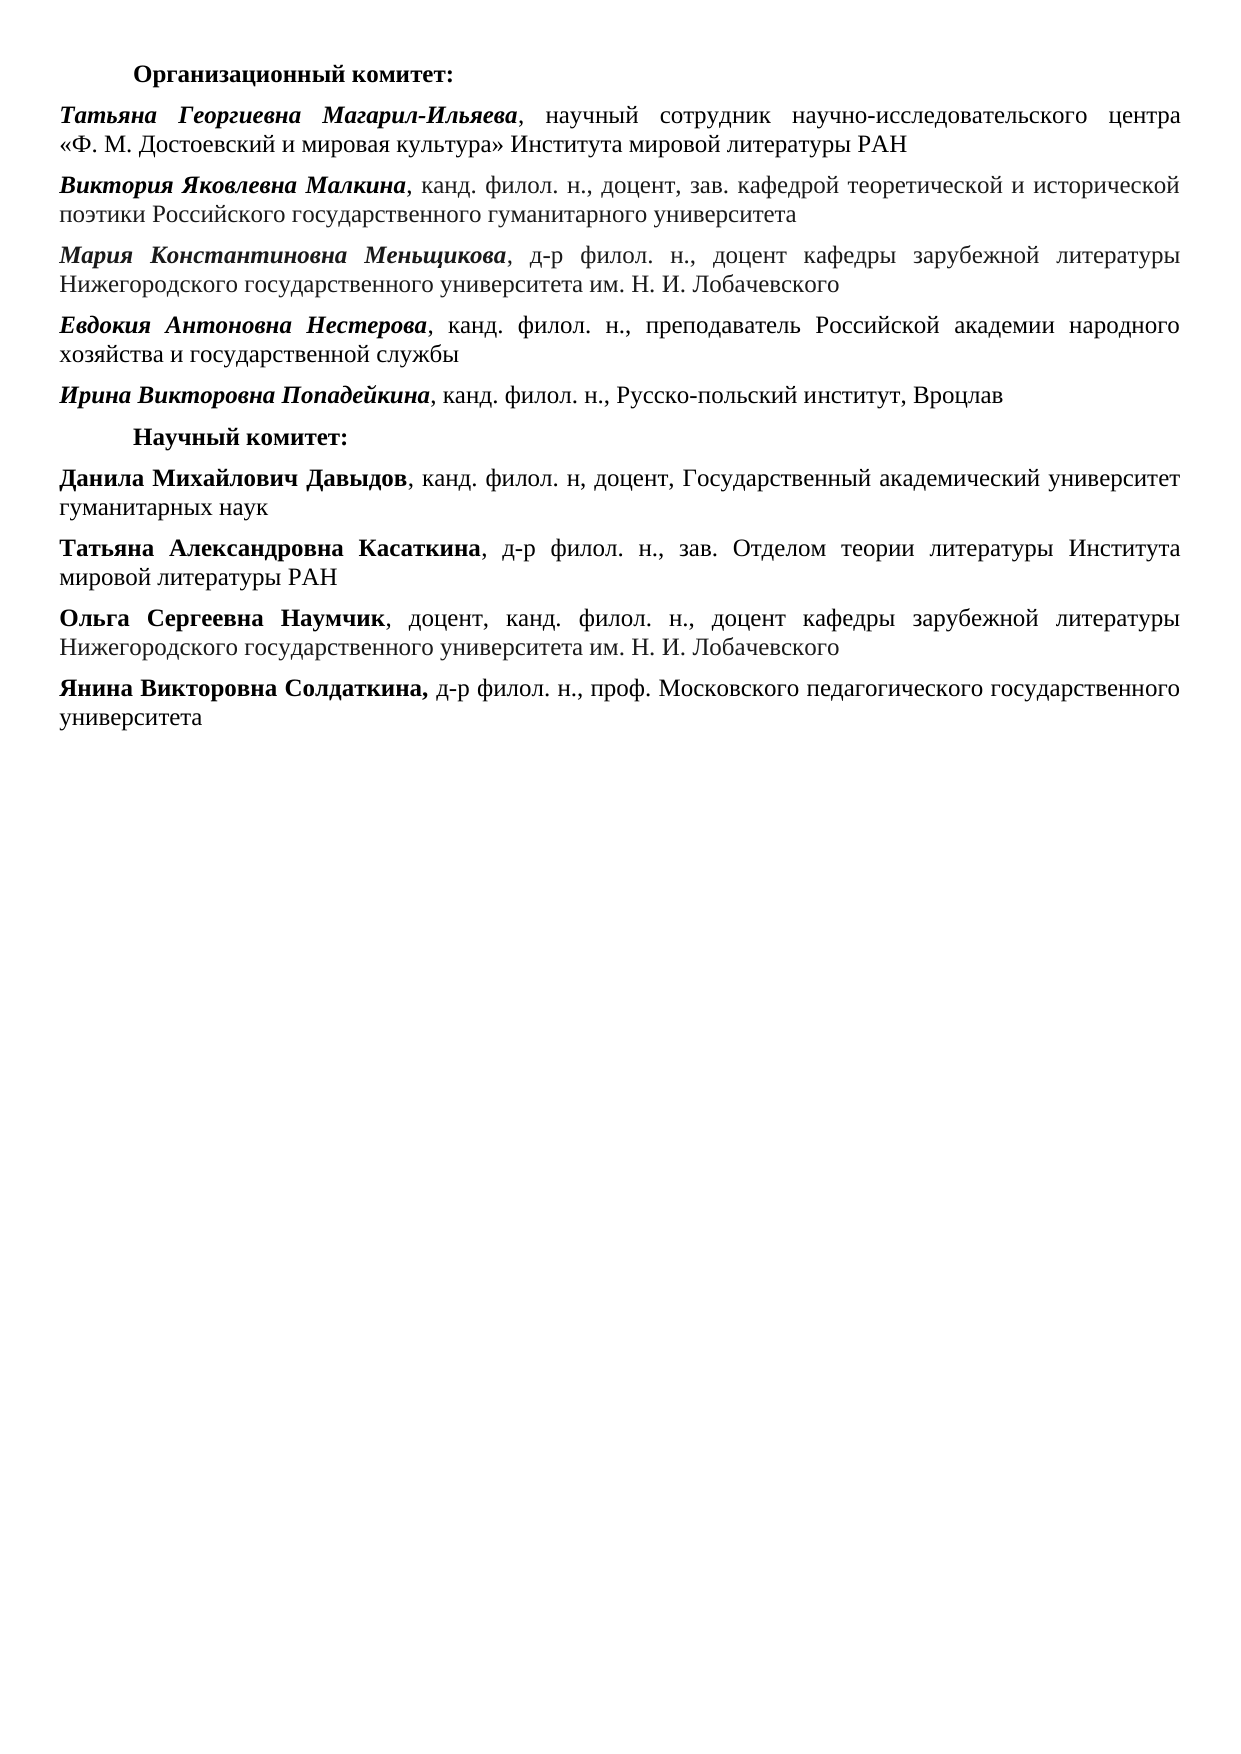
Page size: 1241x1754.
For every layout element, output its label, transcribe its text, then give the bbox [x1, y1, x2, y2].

text Виктория Яковлевна Малкина, канд. филол. н., доцент, зав. кафедрой теоретической и исторической поэтики Российского государственного гуманитарного университета [59, 170, 1181, 228]
text Татьяна Георгиевна Магарил-Ильяева, научный сотрудник научно-исследовательского центра «Ф. М. Достоевский и мировая культура» Института мировой литературы РАН [59, 100, 1181, 158]
text Татьяна Александровна Касаткина, д-р филол. н., зав. Отделом теории литературы Института мировой литературы РАН [59, 533, 1181, 590]
text Научный комитет: [59, 422, 1181, 450]
text Мария Константиновна Меньщикова, д-р филол. н., доцент кафедры зарубежной литературы Нижегородского государственного университета им. Н. И. Лобачевского [59, 240, 1181, 298]
text Евдокия Антоновна Нестерова, канд. филол. н., преподаватель Российской академии народного хозяйства и государственной службы [59, 310, 1181, 368]
text Ирина Викторовна Попадейкина, канд. филол. н., Русско-польский институт, Вроцлав [59, 380, 1181, 409]
text Янина Викторовна Солдаткина, д-р филол. н., проф. Московского педагогического государственного университета [59, 673, 1181, 730]
text Организационный комитет: [59, 59, 1181, 88]
text Данила Михайлович Давыдов, канд. филол. н, доцент, Государственный академический университет гуманитарных наук [59, 463, 1181, 520]
text Ольга Сергеевна Наумчик, доцент, канд. филол. н., доцент кафедры зарубежной литературы Нижегородского государственного университета им. Н. И. Лобачевского [59, 603, 1181, 660]
